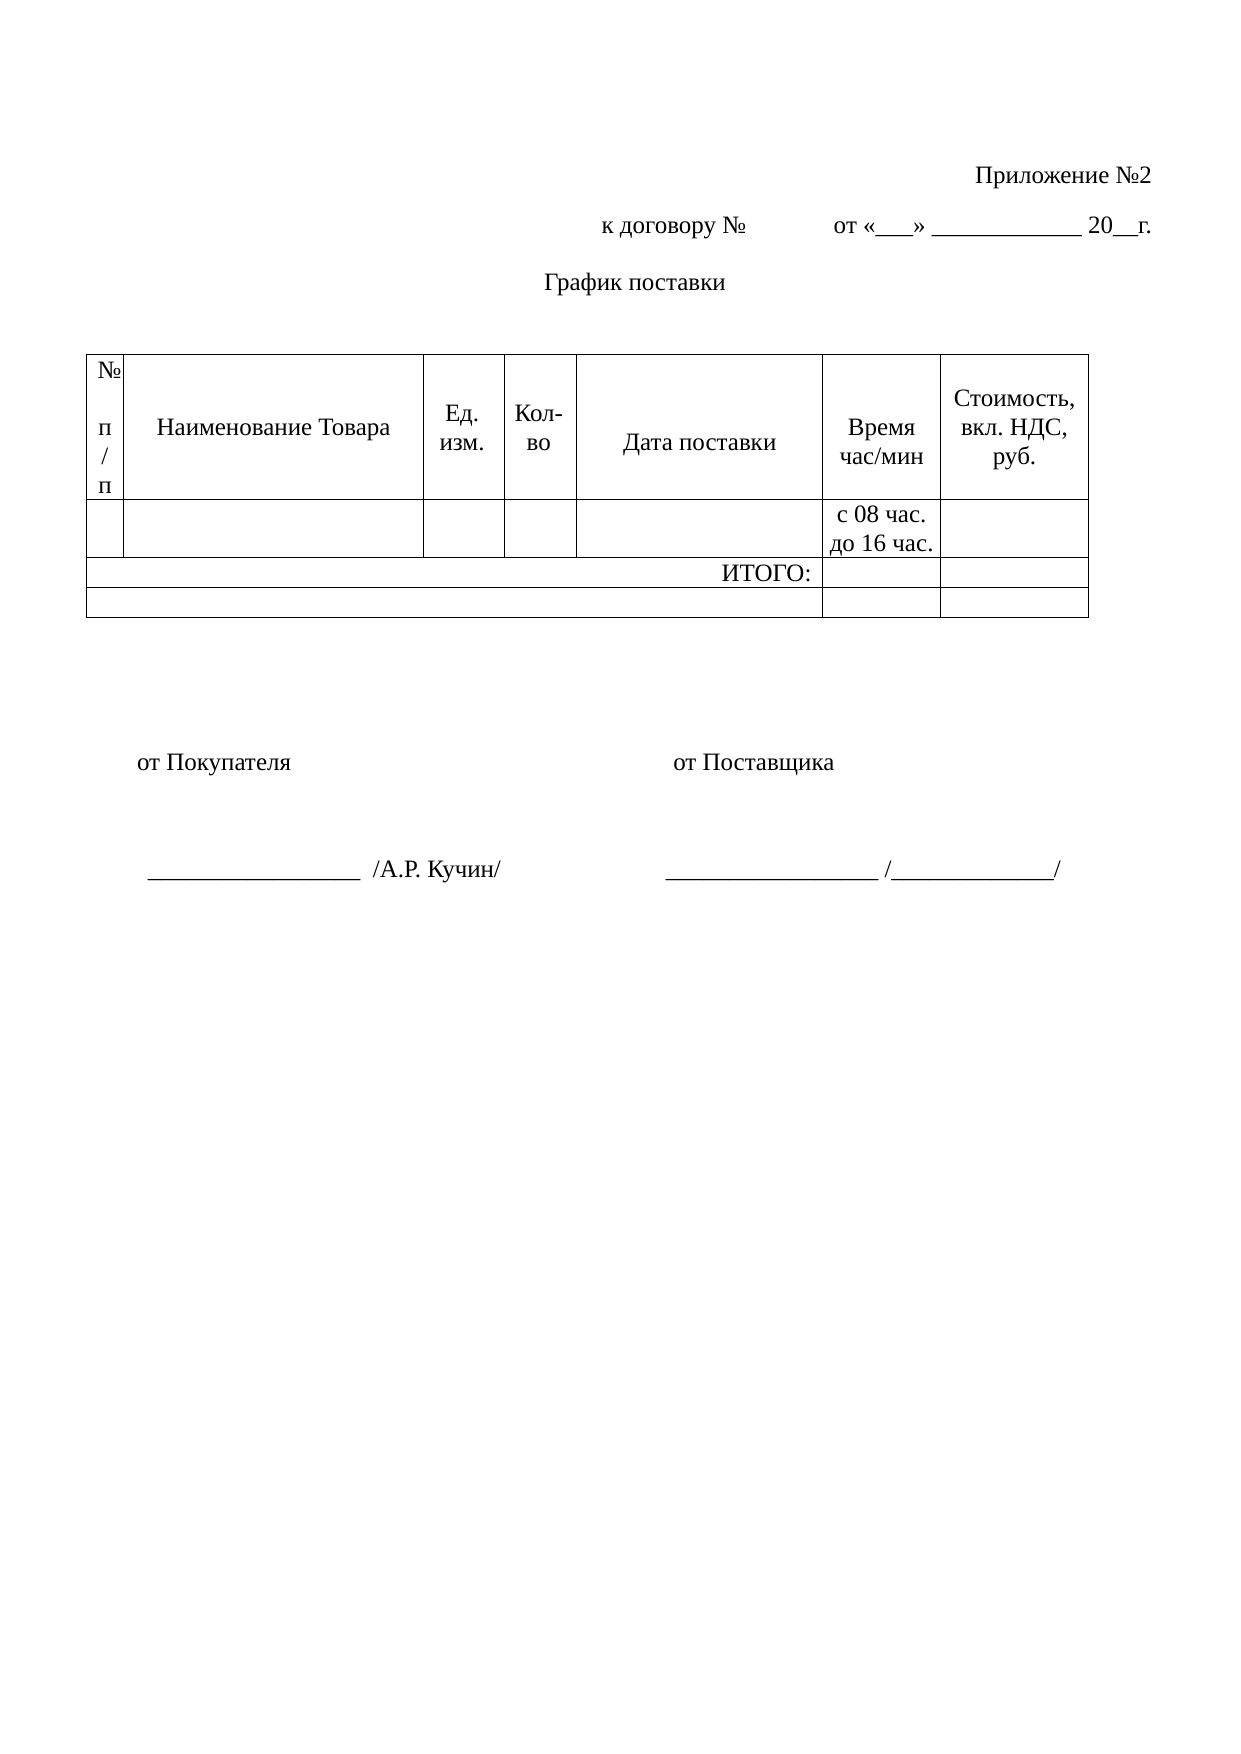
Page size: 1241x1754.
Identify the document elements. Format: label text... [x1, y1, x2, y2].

table_header Дата поставки [577, 355, 822, 498]
table_cell [577, 500, 822, 557]
table_cell [124, 500, 423, 557]
table_header Кол-во [505, 355, 576, 498]
text Приложение №2 [118, 160, 1152, 189]
table_cell [505, 500, 576, 557]
table_cell [823, 558, 940, 587]
table_header Наименование Товара [124, 355, 423, 498]
table_cell [941, 558, 1088, 587]
table_header Время час/мин [823, 355, 940, 498]
table_cell с 08 час. до 16 час. [823, 500, 940, 557]
table_cell [87, 500, 123, 557]
table_header Стоимость, вкл. НДС, руб. [941, 355, 1088, 498]
table_cell [941, 500, 1088, 557]
text к договору № от «___» ____________ 20__г. [118, 210, 1152, 239]
text от Покупателя от Поставщика [118, 747, 1152, 776]
table_cell [87, 588, 822, 617]
table_header № п/п [87, 355, 123, 498]
text График поставки [118, 267, 1152, 296]
table_header Ед. изм. [424, 355, 504, 498]
text _________________ /А.Р. Кучин/ _________________ /_____________/ [148, 854, 1152, 883]
table_cell [941, 588, 1088, 617]
table_cell [823, 588, 940, 617]
table_cell ИТОГО: [87, 558, 822, 587]
table_cell [424, 500, 504, 557]
